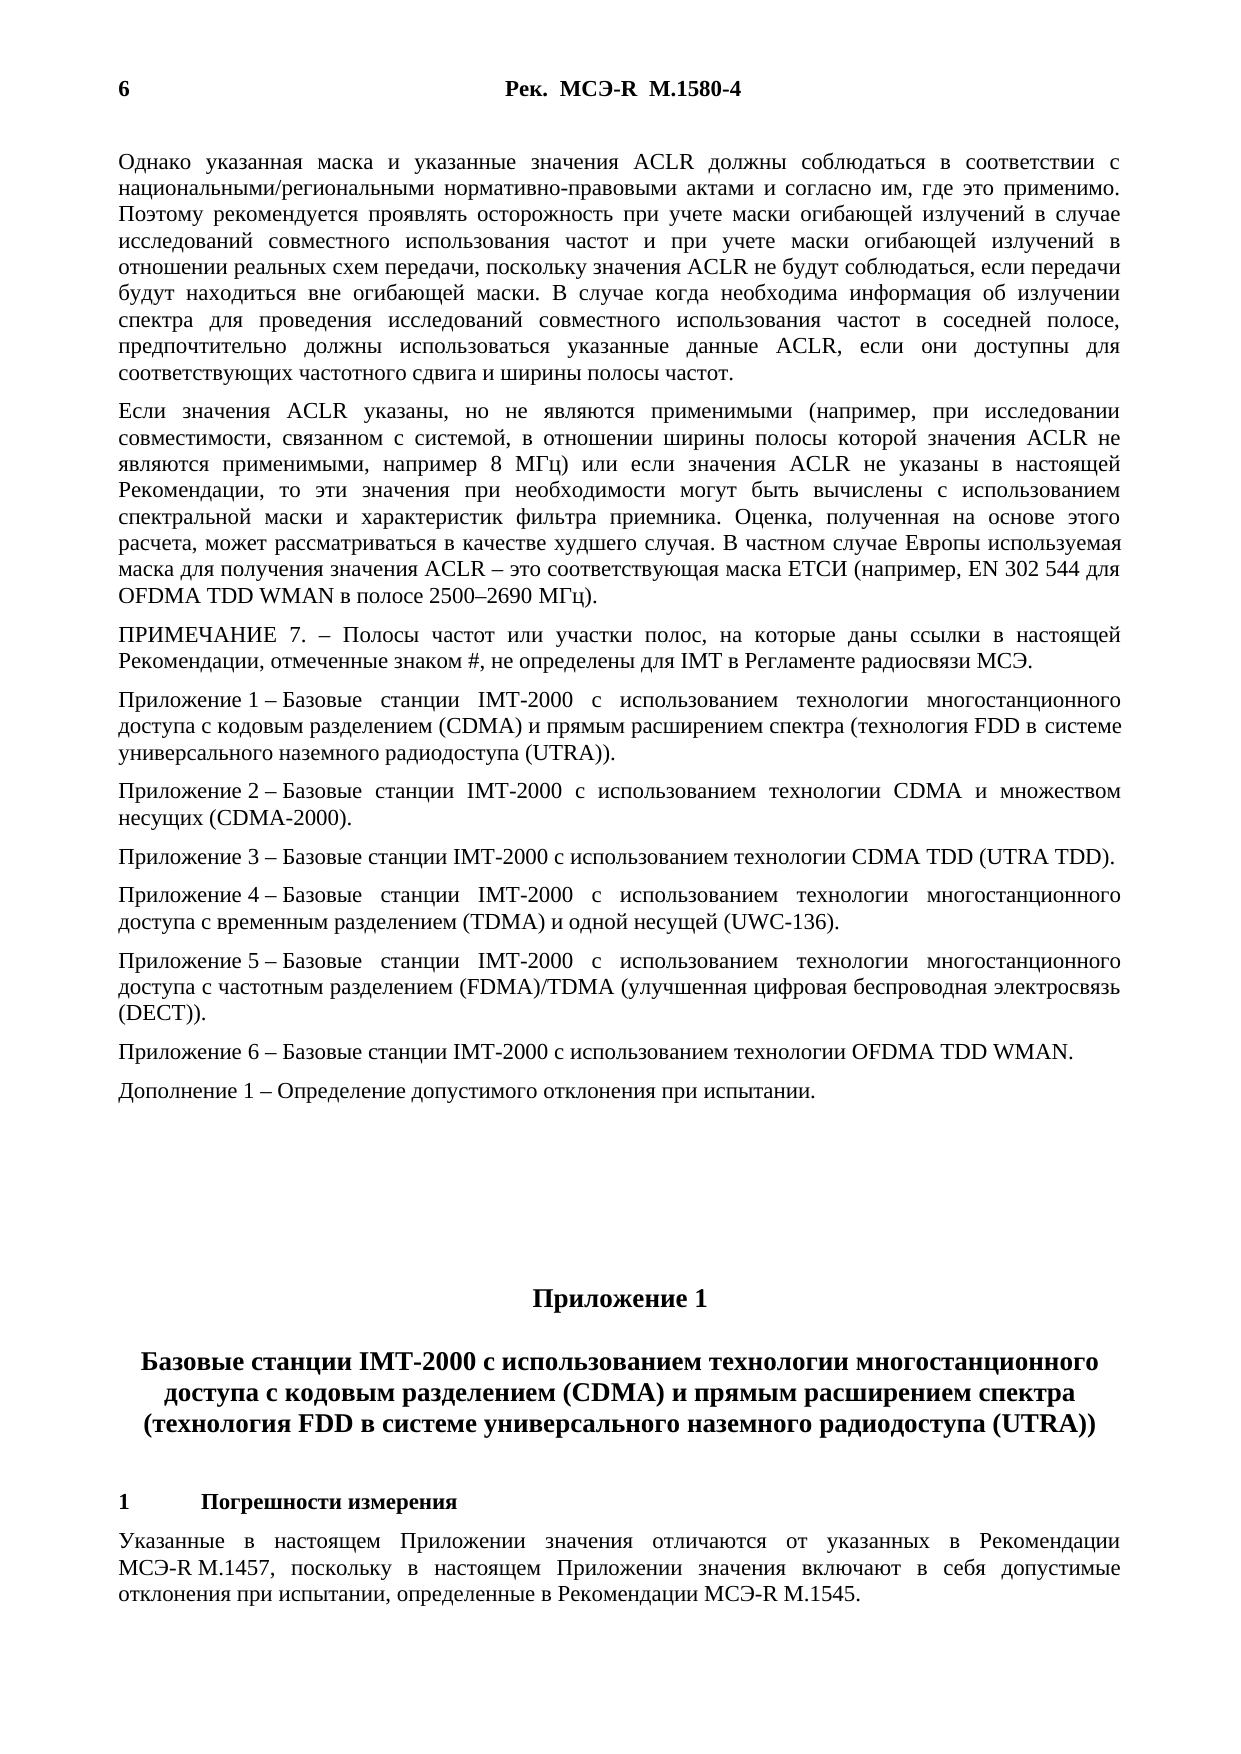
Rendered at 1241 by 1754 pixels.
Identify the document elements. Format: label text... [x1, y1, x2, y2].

text Приложение 3 – Базовые станции IMT-2000 с использованием технологии CDMA TDD (UTRA TDD). [118, 843, 1122, 869]
text Приложение 6 – Базовые станции IMT-2000 с использованием технологии OFDMA TDD WMAN. [118, 1038, 1122, 1065]
text Приложение 1 – Базовые станции IMT-2000 с использованием технологии многостанционного доступа с кодовым разделением (CDMA) и прямым расширением спектра (технология FDD в системе универсального наземного радиодоступа (UTRA)). [118, 686, 1122, 765]
text ПРИМЕЧАНИЕ 7. – Полосы частот или участки полос, на которые даны ссылки в настоящей Рекомендации, отмеченные знаком #, не определены для IMT в Регламенте радиосвязи МСЭ. [118, 621, 1122, 673]
text Приложение 2 – Базовые станции IMT-2000 с использованием технологии CDMA и множеством несущих (CDMA-2000). [118, 777, 1122, 830]
text Дополнение 1 – Определение допустимого отклонения при испытании. [118, 1077, 1122, 1103]
text Приложение 4 – Базовые станции IMT-2000 с использованием технологии многостанционного доступа с временным разделением (TDMA) и одной несущей (UWC-136). [118, 882, 1122, 934]
title Приложение 1 Базовые станции IMT-2000 с использованием технологии многостанционного доступа с кодовым разделением (CDMA) и прямым расширением спектра (технология FDD в системе универсального наземного радиодоступа (UTRA)) [118, 1283, 1122, 1438]
text Однако указанная маска и указанные значения ACLR должны соблюдаться в соответствии с национальными/региональными нормативно-правовыми актами и согласно им, где это применимо. Поэтому рекомендуется проявлять осторожность при учете маски огибающей излучений в случае исследований совместного использования частот и при учете маски огибающей излучений в отношении реальных схем передачи, поскольку значения ACLR не будут соблюдаться, если передачи будут находиться вне огибающей маски. В случае когда необходима информация об излучении спектра для проведения исследований совместного использования частот в соседней полосе, предпочтительно должны использоваться указанные данные ACLR, если они доступны для соответствующих частотного сдвига и ширины полосы частот. [118, 148, 1122, 385]
text Приложение 5 – Базовые станции IMT-2000 с использованием технологии многостанционного доступа с частотным разделением (FDMA)/TDMA (улучшенная цифровая беспроводная электросвязь (DECT)). [118, 947, 1122, 1026]
subtitle 1 Погрешности измерения [118, 1488, 1122, 1515]
text Указанные в настоящем Приложении значения отличаются от указанных в Рекомендации МСЭ-R M.1457, поскольку в настоящем Приложении значения включают в себя допустимые отклонения при испытании, определенные в Рекомендации МСЭ-R M.1545. [118, 1527, 1122, 1606]
text Если значения ACLR указаны, но не являются применимыми (например, при исследовании совместимости, связанном с системой, в отношении ширины полосы которой значения ACLR не являются применимыми, например 8 МГц) или если значения ACLR не указаны в настоящей Рекомендации, то эти значения при необходимости могут быть вычислены с использованием спектральной маски и характеристик фильтра приемника. Оценка, полученная на основе этого расчета, может рассматриваться в качестве худшего случая. В частном случае Европы используемая маска для получения значения ACLR – это соответствующая маска ЕТСИ (например, EN 302 544 для OFDMA TDD WMAN в полосе 2500–2690 МГц). [118, 397, 1122, 608]
